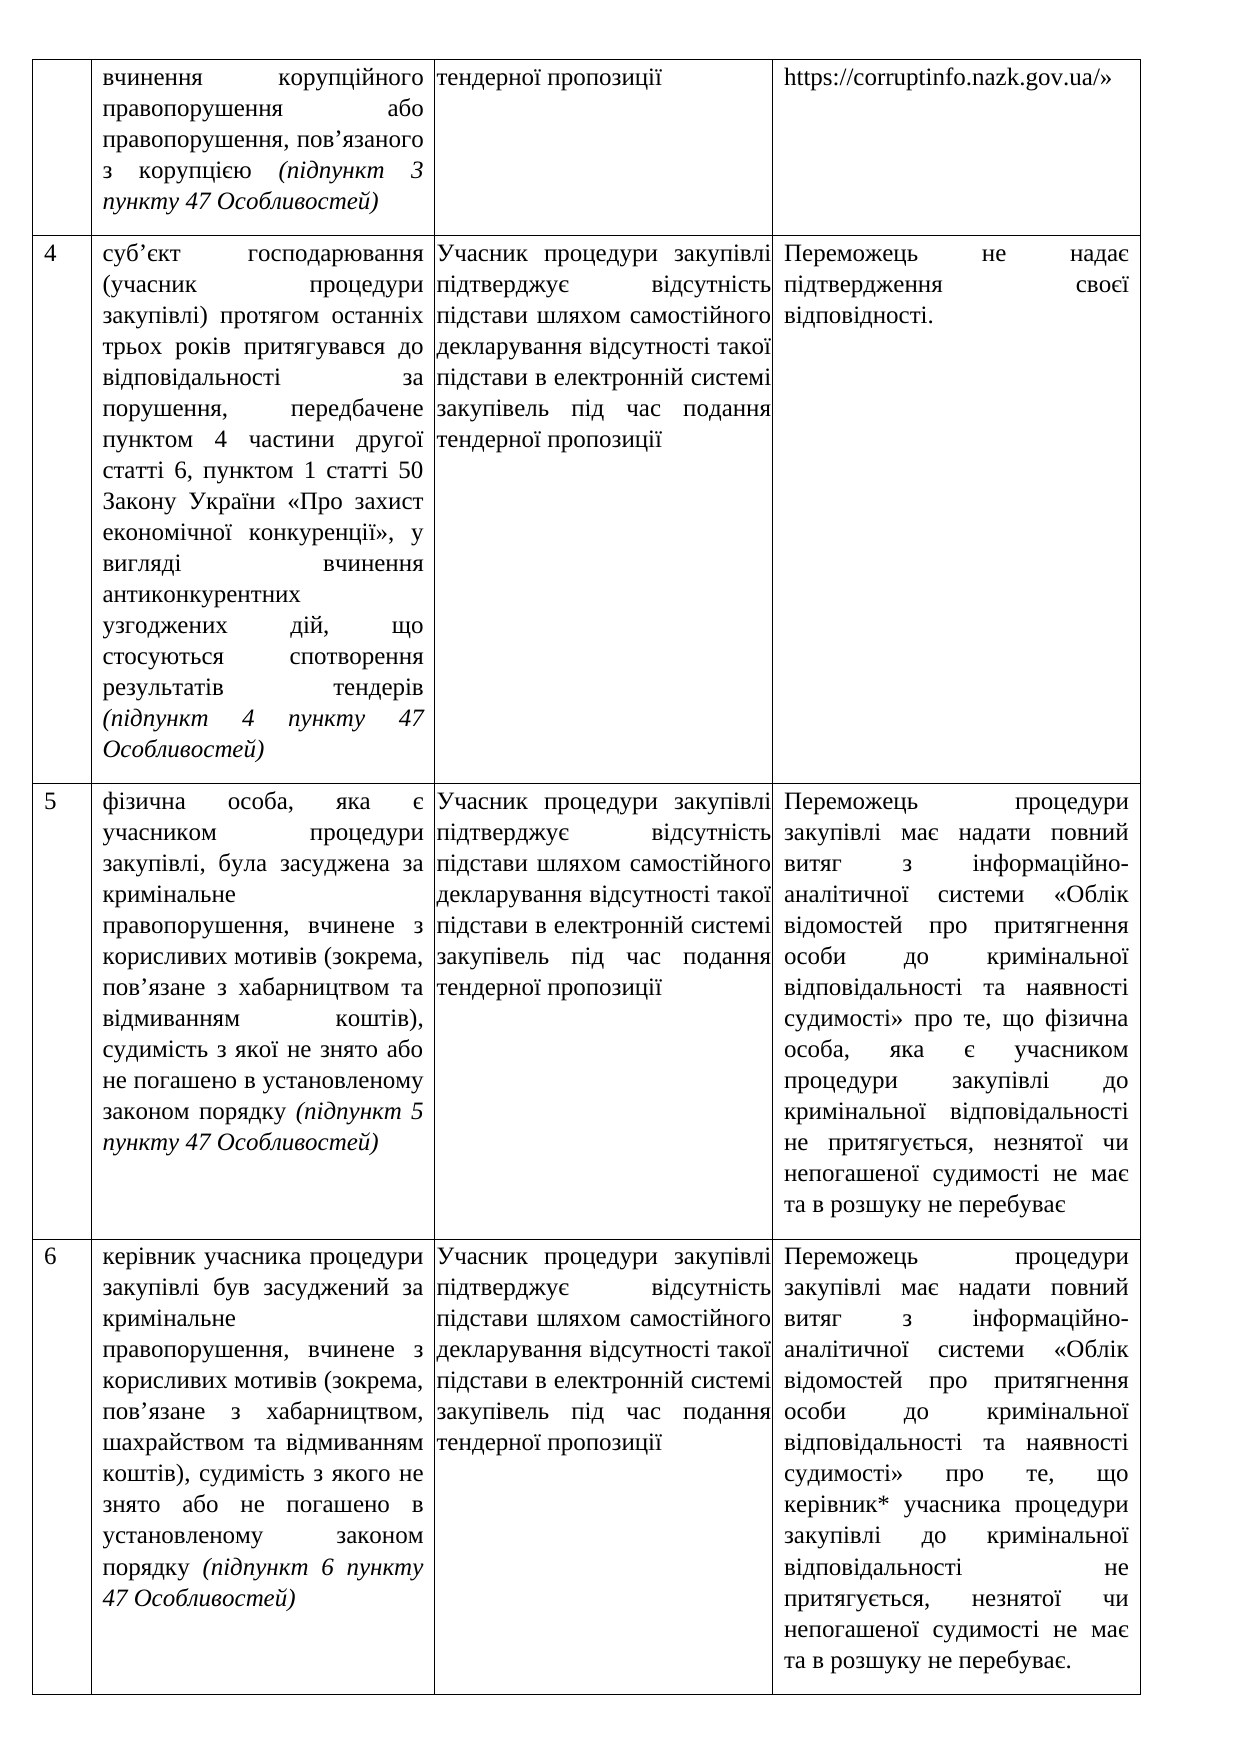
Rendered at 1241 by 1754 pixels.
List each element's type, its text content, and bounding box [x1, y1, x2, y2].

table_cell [773, 60, 1140, 235]
table_cell суб’єкт господарювання (учасник процедури закупівлі) протягом останніх трьох років притягувався до відповідальності за порушення, передбачене пунктом 4 частини другої статті 6, пунктом 1 статті 50 Закону України «Про захист економічної конкуренції», у вигляді вчинення антиконкурентних узгоджених дій, що стосуються спотворення результатів тендерів (підпункт 4 пункту 47 Особливостей) [92, 236, 434, 783]
table_cell 4 [33, 236, 91, 783]
table_cell Переможець процедури закупівлі має надати повний витяг з інформаційно-аналітичної системи «Облік відомостей про притягнення особи до кримінальної відповідальності та наявності судимості» про те, що фізична особа, яка є учасником процедури закупівлі до кримінальної відповідальності не притягується, незнятої чи непогашеної судимості не має та в розшуку не перебуває [773, 784, 1140, 1238]
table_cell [92, 60, 434, 235]
table_cell 5 [33, 784, 91, 1238]
table_cell фізична особа, яка є учасником процедури закупівлі, була засуджена за кримінальне правопорушення, вчинене з корисливих мотивів (зокрема, пов’язане з хабарництвом та відмиванням коштів), судимість з якої не знято або не погашено в установленому законом порядку (підпункт 5 пункту 47 Особливостей) [92, 784, 434, 1238]
table_cell Переможець не надає підтвердження своєї відповідності. [773, 236, 1140, 783]
table_cell 6 [33, 1240, 91, 1694]
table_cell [435, 60, 772, 235]
table_cell Переможець процедури закупівлі має надати повний витяг з інформаційно-аналітичної системи «Облік відомостей про притягнення особи до кримінальної відповідальності та наявності судимості» про те, що керівник* учасника процедури закупівлі до кримінальної відповідальності не притягується, незнятої чи непогашеної судимості не має та в розшуку не перебуває. [773, 1240, 1140, 1694]
table_cell керівник учасника процедури закупівлі був засуджений за кримінальне правопорушення, вчинене з корисливих мотивів (зокрема, пов’язане з хабарництвом, шахрайством та відмиванням коштів), судимість з якого не знято або не погашено в установленому законом порядку (підпункт 6 пункту 47 Особливостей) [92, 1240, 434, 1694]
table_cell 3 [33, 60, 91, 235]
